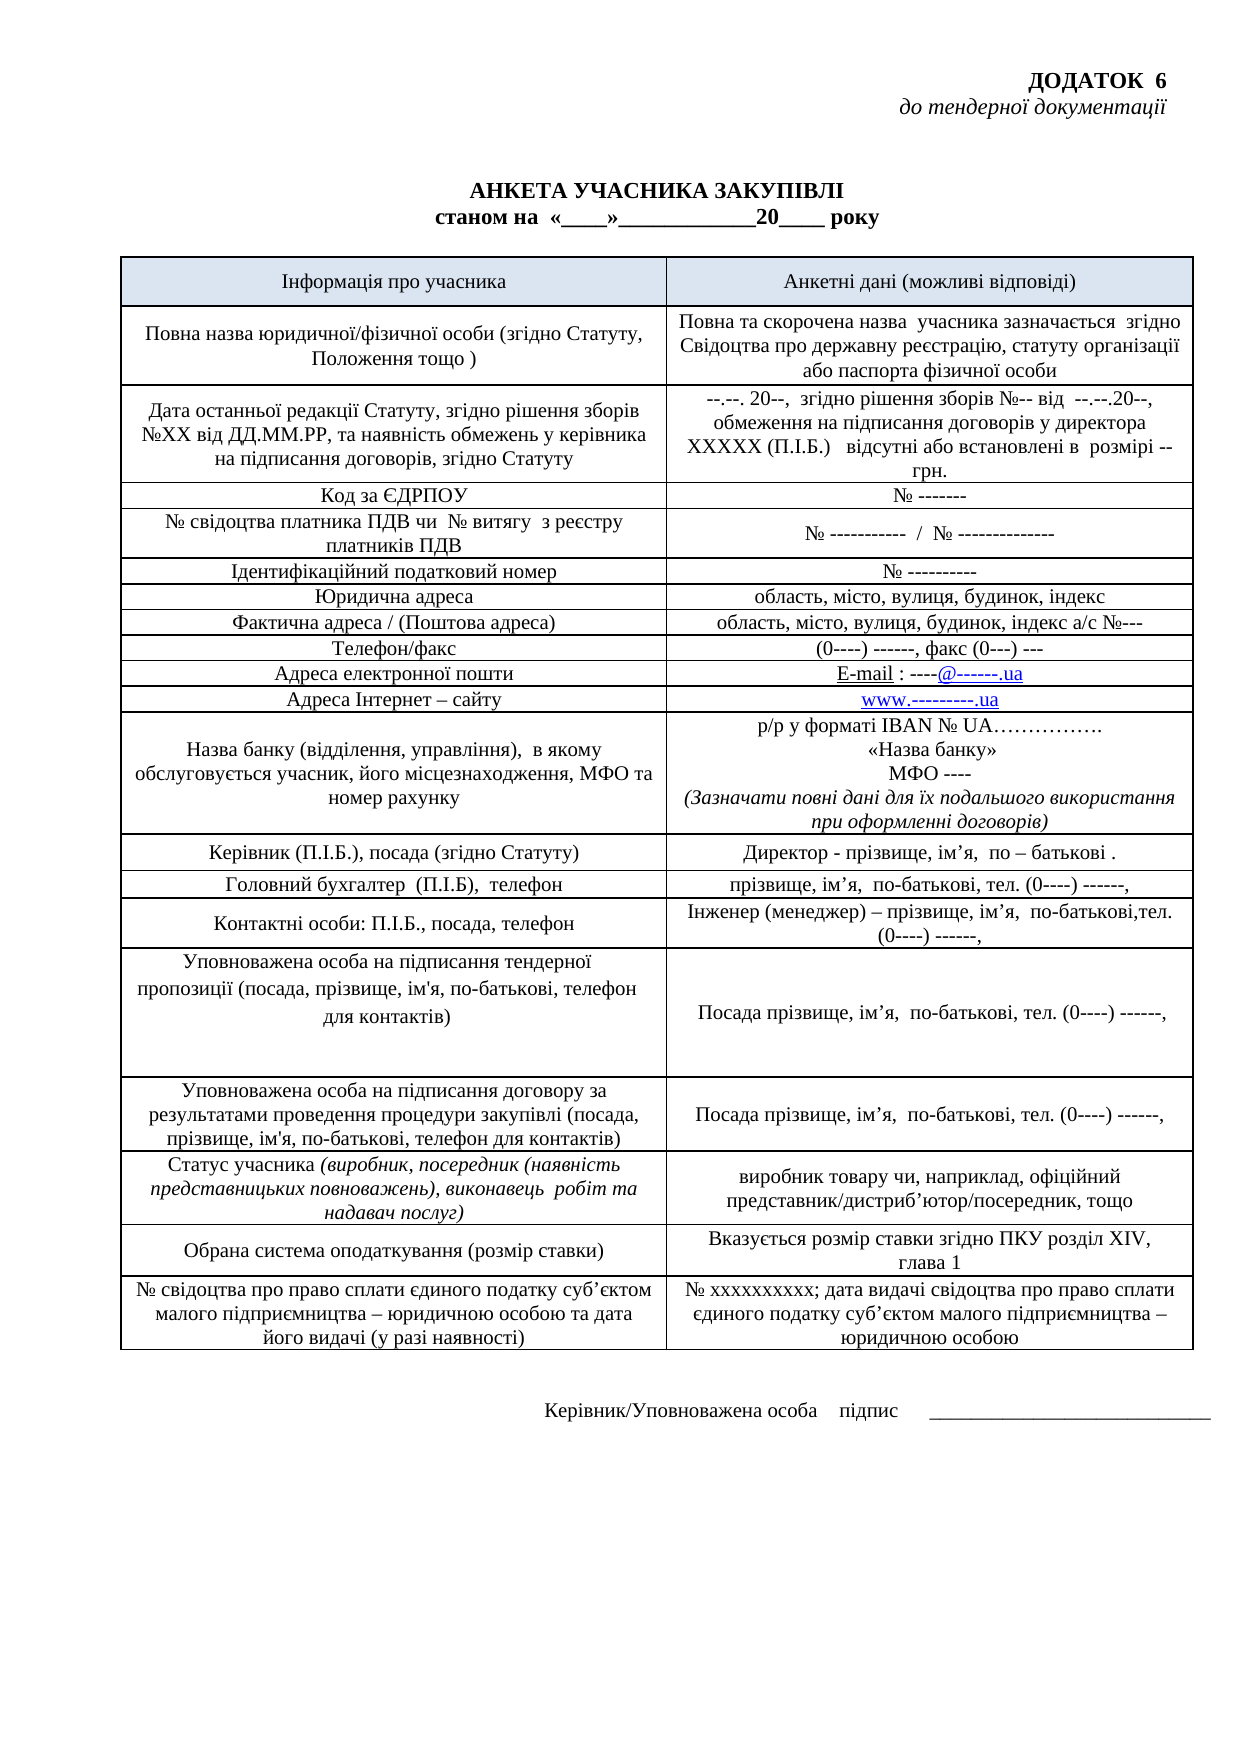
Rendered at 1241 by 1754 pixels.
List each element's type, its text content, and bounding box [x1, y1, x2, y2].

table_cell Уповноважена особа на підписання договору за результатами проведення процедури закупівлі (посада, прізвище, ім'я, по-батькові, телефон для контактів) [122, 1078, 666, 1150]
table_cell Посада прізвище, ім’я, по-батькові, тел. (0----) ------, [667, 949, 1192, 1076]
table_cell Повна та скорочена назва учасника зазначається згідно Свідоцтва про державну реєстрацію, статуту організації або паспорта фізичної особи [667, 307, 1192, 384]
table_cell Обрана система оподаткування (розмір ставки) [122, 1225, 666, 1275]
table_cell р/р у форматі IBAN № UA……………. «Назва банку» МФО ---- (Зазначати повні дані для їх подальшого використання при оформленні договорів) [667, 713, 1192, 833]
table_header Анкетні дані (можливі відповіді) [667, 258, 1192, 305]
table_cell № ---------- [667, 559, 1192, 583]
table_cell виробник товару чи, наприклад, офіційний представник/дистриб’ютор/посередник, тощо [667, 1152, 1192, 1224]
table_cell Повна назва юридичної/фізичної особи (згідно Статуту, Положення тощо ) [122, 307, 666, 384]
table_cell № хххххххххх; дата видачі свідоцтва про право сплати єдиного податку суб’єктом малого підприємництва – юридичною особою [667, 1277, 1192, 1349]
table_cell Фактична адреса / (Поштова адреса) [122, 610, 666, 634]
table_cell Назва банку (відділення, управління), в якому обслуговується учасник, його місцезнаходження, МФО та номер рахунку [122, 713, 666, 833]
table_cell Контактні особи: П.І.Б., посада, телефон [122, 899, 666, 947]
table_cell Адреса Інтернет – сайту [122, 687, 666, 711]
table_cell --.--. 20--, згідно рішення зборів №-- від --.--.20--, обмеження на підписання договорів у директора ХХХХХ (П.І.Б.) відсутні або встановлені в розмірі -- грн. [667, 386, 1192, 482]
table_cell Вказується розмір ставки згідно ПКУ розділ ХІV, глава 1 [667, 1225, 1192, 1275]
table_cell Керівник (П.І.Б.), посада (згідно Статуту) [122, 835, 666, 869]
table_cell Ідентифікаційний податковий номер [122, 559, 666, 583]
table_cell Телефон/факс [122, 636, 666, 660]
text ДОДАТОК 6 [103, 67, 1166, 93]
table_cell № ----------- / № -------------- [667, 509, 1192, 557]
table_cell E-mail : ----@------.ua [667, 661, 1192, 685]
text станом на «____»____________20____ року [103, 203, 1211, 230]
text АНКЕТА УЧАСНИКА ЗАКУПІВЛІ [103, 177, 1211, 203]
table_cell область, місто, вулиця, будинок, індекс [667, 585, 1192, 608]
table_cell Інженер (менеджер) – прізвище, ім’я, по-батькові,тел. (0----) ------, [667, 899, 1192, 947]
table_cell № ------- [667, 483, 1192, 507]
table_cell прізвище, ім’я, по-батькові, тел. (0----) ------, [667, 871, 1192, 897]
table_cell www.---------.ua [667, 687, 1192, 711]
table_cell Код за ЄДРПОУ [122, 483, 666, 507]
text до тендерної документації [103, 93, 1166, 119]
table_cell (0----) ------, факс (0---) --- [667, 636, 1192, 660]
table_cell Директор - прізвище, ім’я, по – батькові . [667, 835, 1192, 869]
table_cell Дата останньої редакції Статуту, згідно рішення зборів №ХХ від ДД.ММ.РР, та наявність обмежень у керівника на підписання договорів, згідно Статуту [122, 386, 666, 482]
table_cell Адреса електронної пошти [122, 661, 666, 685]
table_cell Статус учасника (виробник, посередник (наявність представницьких повноважень), виконавець робіт та надавач послуг) [122, 1152, 666, 1224]
table_cell Уповноважена особа на підписання тендерної пропозиції (посада, прізвище, ім'я, по-батькові, телефон для контактів) [122, 949, 666, 1076]
table_cell Головний бухгалтер (П.І.Б), телефон [122, 871, 666, 897]
table_cell № свідоцтва про право сплати єдиного податку суб’єктом малого підприємництва – юридичною особою та дата його видачі (у разі наявності) [122, 1277, 666, 1349]
table_header Інформація про учасника [122, 258, 666, 305]
table_cell № свідоцтва платника ПДВ чи № витягу з реєстру платників ПДВ [122, 509, 666, 557]
table_cell область, місто, вулиця, будинок, індекс а/с №--- [667, 610, 1192, 634]
table_cell Юридична адреса [122, 585, 666, 608]
table_cell Посада прізвище, ім’я, по-батькові, тел. (0----) ------, [667, 1078, 1192, 1150]
text Керівник/Уповноважена особа підпис ___________________________ [103, 1398, 1211, 1422]
